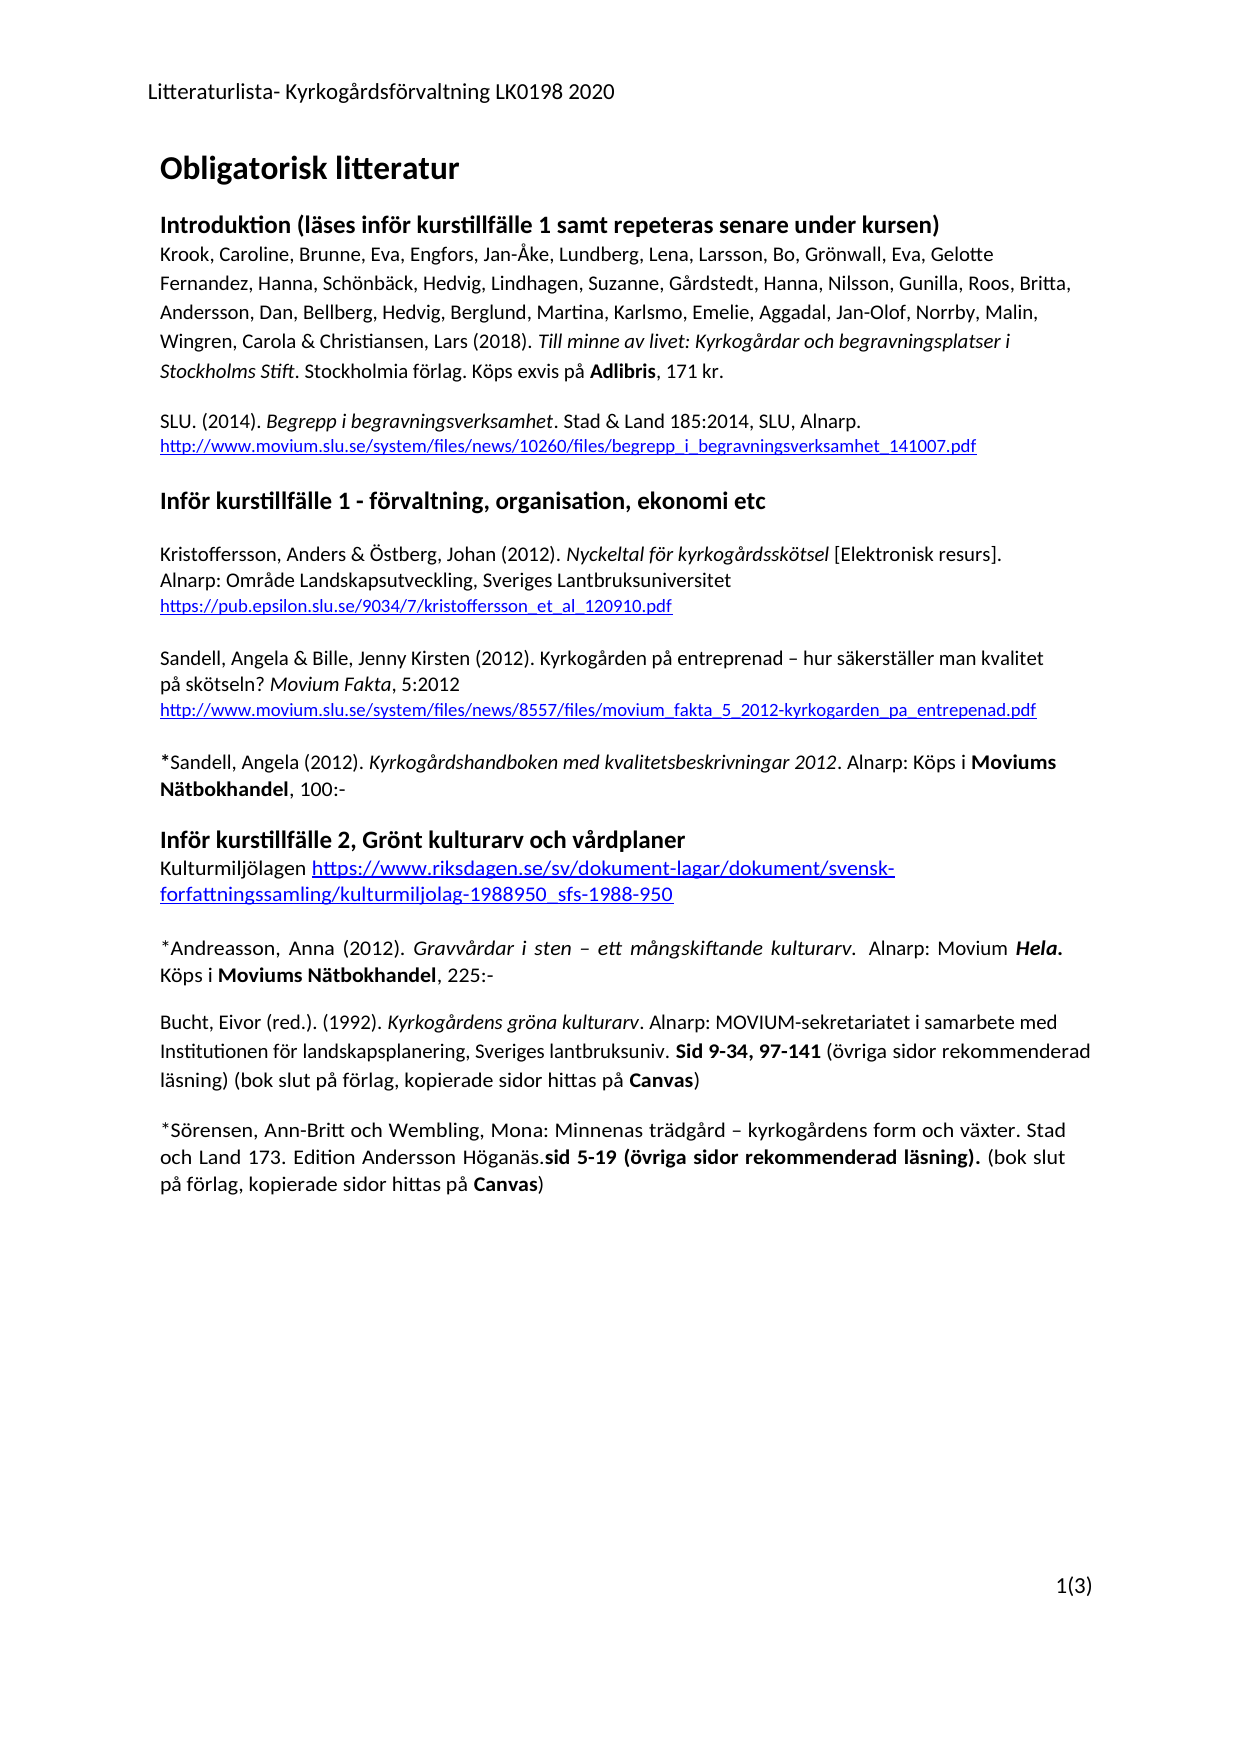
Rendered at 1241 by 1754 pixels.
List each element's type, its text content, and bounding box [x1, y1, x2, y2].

text *Sörensen, Ann-Britt och Wembling, Mona: Minnenas trädgård – kyrkogårdens form och växter. Stad och Land 173. Edition Andersson Höganäs.sid 5-19 (övriga sidor rekommenderad läsning). (bok slut på förlag, kopierade sidor hittas på Canvas) [160, 1118, 1066, 1196]
text Inför kurstillfälle 1 - förvaltning, organisation, ekonomi etc [148, 485, 1092, 516]
text Krook, Caroline, Brunne, Eva, Engfors, Jan-Åke, Lundberg, Lena, Larsson, Bo, Grönwall, Eva, Gelotte Fernandez, Hanna, Schönbäck, Hedvig, Lindhagen, Suzanne, Gårdstedt, Hanna, Nilsson, Gunilla, Roos, Britta, Andersson, Dan, Bellberg, Hedvig, Berglund, Martina, Karlsmo, Emelie, Aggadal, Jan-Olof, Norrby, Malin, Wingren, Carola & Christiansen, Lars (2018). Till minne av livet: Kyrkogårdar och begravningsplatser i Stockholms Stift. Stockholmia förlag. Köps exvis på Adlibris, 171 kr. [160, 241, 1092, 383]
subtitle Introduktion (läses inför kurstillfälle 1 samt repeteras senare under kursen) [160, 209, 1092, 240]
subtitle Obligatorisk litteratur [160, 147, 1092, 188]
text Bucht, Eivor (red.). (1992). Kyrkogårdens gröna kulturarv. Alnarp: MOVIUM-sekretariatet i samarbete med Institutionen för landskapsplanering, Sveriges lantbruksuniv. Sid 9-34, 97-141 (övriga sidor rekommenderad läsning) (bok slut på förlag, kopierade sidor hittas på Canvas) [160, 1009, 1092, 1093]
text Kulturmiljölagen https://www.riksdagen.se/sv/dokument-lagar/dokument/svensk-forfattningssamling/kulturmiljolag-1988950_sfs-1988-950 [160, 855, 1063, 907]
subtitle Inför kurstillfälle 2, Grönt kulturarv och vårdplaner [160, 824, 1092, 855]
text *Andreasson, Anna (2012). Gravvårdar i sten – ett mångskiftande kulturarv. Alnarp: Movium Hela. Köps i Moviums Nätbokhandel, 225:- [160, 935, 1063, 987]
text https://pub.epsilon.slu.se/9034/7/kristoffersson_et_al_120910.pdf [160, 594, 1063, 617]
text Kristoffersson, Anders & Östberg, Johan (2012). Nyckeltal för kyrkogårdsskötsel [Elektronisk resurs]. Alnarp: Område Landskapsutveckling, Sveriges Lantbruksuniversitet [160, 541, 1063, 593]
text Sandell, Angela & Bille, Jenny Kirsten (2012). Kyrkogården på entreprenad – hur säkerställer man kvalitet på skötseln? Movium Fakta, 5:2012 http://www.movium.slu.se/system/files/news/8557/files/movium_fakta_5_2012-kyrkogarden_pa_entrepenad.pdf [160, 645, 1063, 721]
text SLU. (2014). Begrepp i begravningsverksamhet. Stad & Land 185:2014, SLU, Alnarp. http://www.movium.slu.se/system/files/news/10260/files/begrepp_i_begravningsverksamhet_141007.pdf [160, 408, 1063, 457]
text *Sandell, Angela (2012). Kyrkogårdshandboken med kvalitetsbeskrivningar 2012. Alnarp: Köps i Moviums Nätbokhandel, 100:- [160, 749, 1063, 801]
